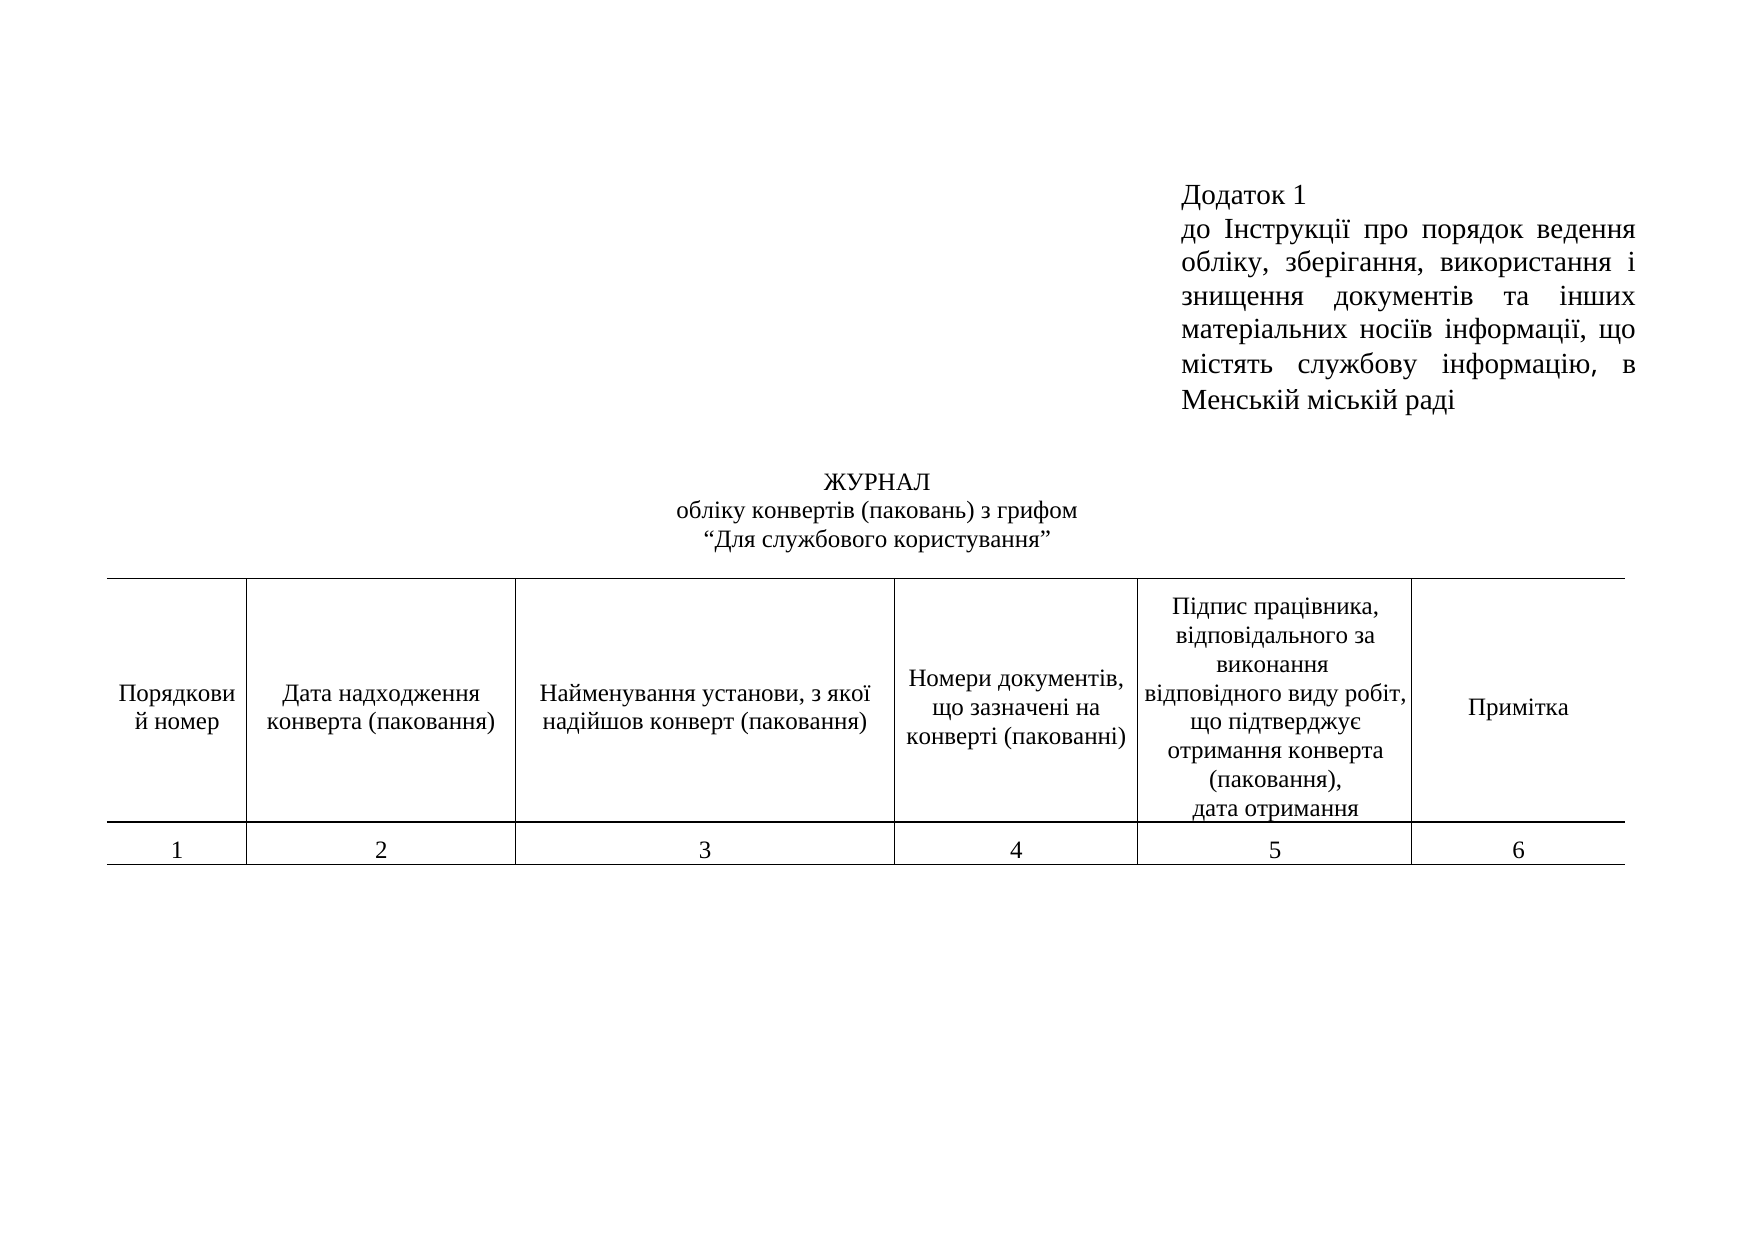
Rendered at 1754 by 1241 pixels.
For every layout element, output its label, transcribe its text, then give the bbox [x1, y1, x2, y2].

table_header Найменування установи, з якої надійшов конверт (паковання) [516, 579, 894, 821]
table_cell 4 [895, 823, 1137, 864]
table_cell 2 [247, 823, 515, 864]
table_header Підпис працівника, відповідального за виконання відповідного виду робіт, що підтверджує отримання конверта (паковання), дата отримання [1138, 579, 1411, 821]
table_cell 3 [516, 823, 894, 864]
text Додаток 1 [1181, 177, 1636, 211]
table_header Порядковий номер [107, 579, 246, 821]
table_header Номери документів, що зазначені на конверті (пакованні) [895, 579, 1137, 821]
table_header Дата надходження конверта (паковання) [247, 579, 515, 821]
table_header Примітка [1412, 579, 1624, 821]
table_cell 5 [1138, 823, 1411, 864]
text до Інструкції про порядок ведення обліку, зберігання, використання і знищення документів та інших матеріальних носіїв інформації, що містять службову інформацію, в Менській міській раді [1181, 211, 1636, 415]
text ЖУРНАЛ обліку конвертів (паковань) з грифом “Для службового користування” [118, 467, 1636, 553]
table_cell 1 [107, 823, 246, 864]
table_cell 6 [1412, 823, 1624, 864]
